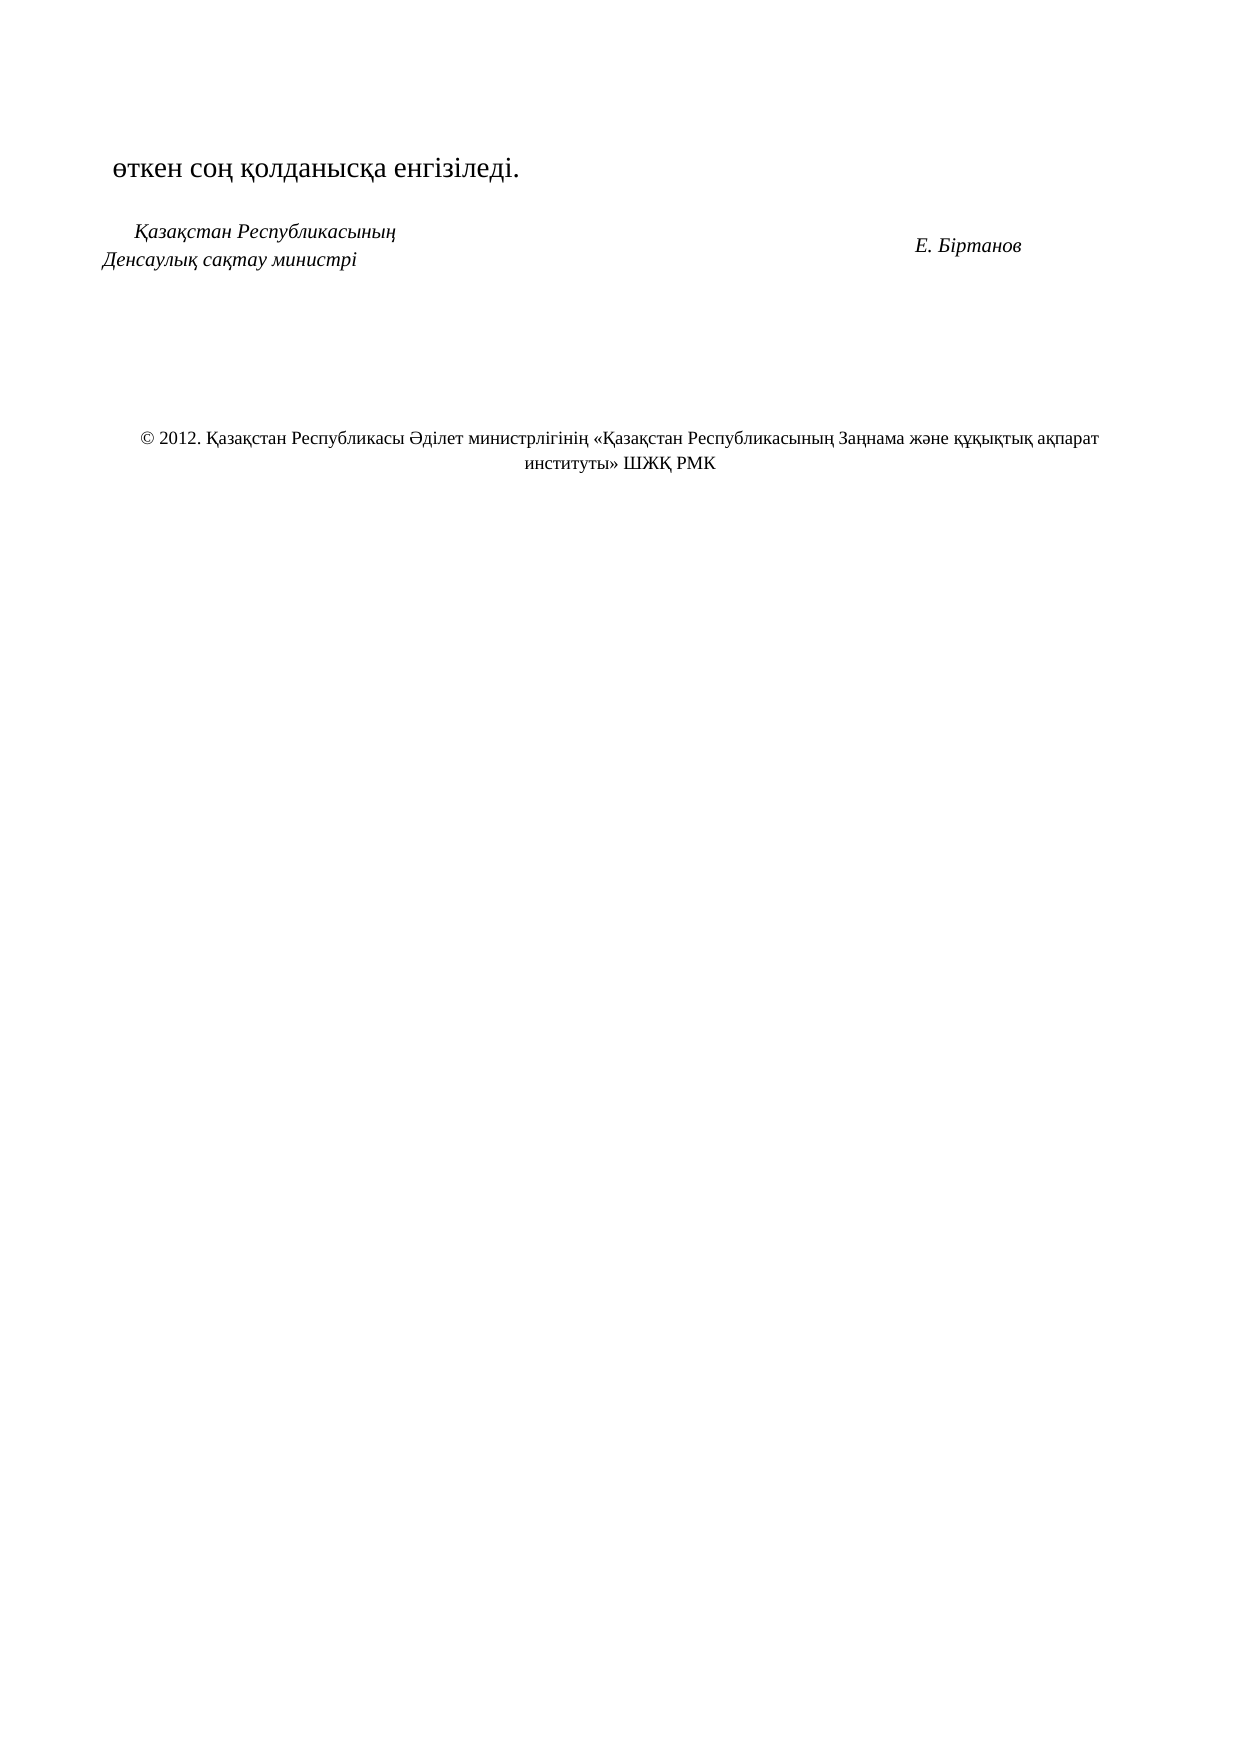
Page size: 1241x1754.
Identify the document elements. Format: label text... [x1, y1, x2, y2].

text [112, 150, 1128, 214]
table_header Қазақстан Республикасының Денсаулық сақтау министрі [101, 218, 913, 276]
table_header Е. Біртанов [913, 218, 1240, 276]
text © 2012. Қазақстан Республикасы Әділет министрлігінің «Қазақстан Республикасының Заңнама және құқықтық ақпарат институты» ШЖҚ РМК [112, 427, 1128, 474]
